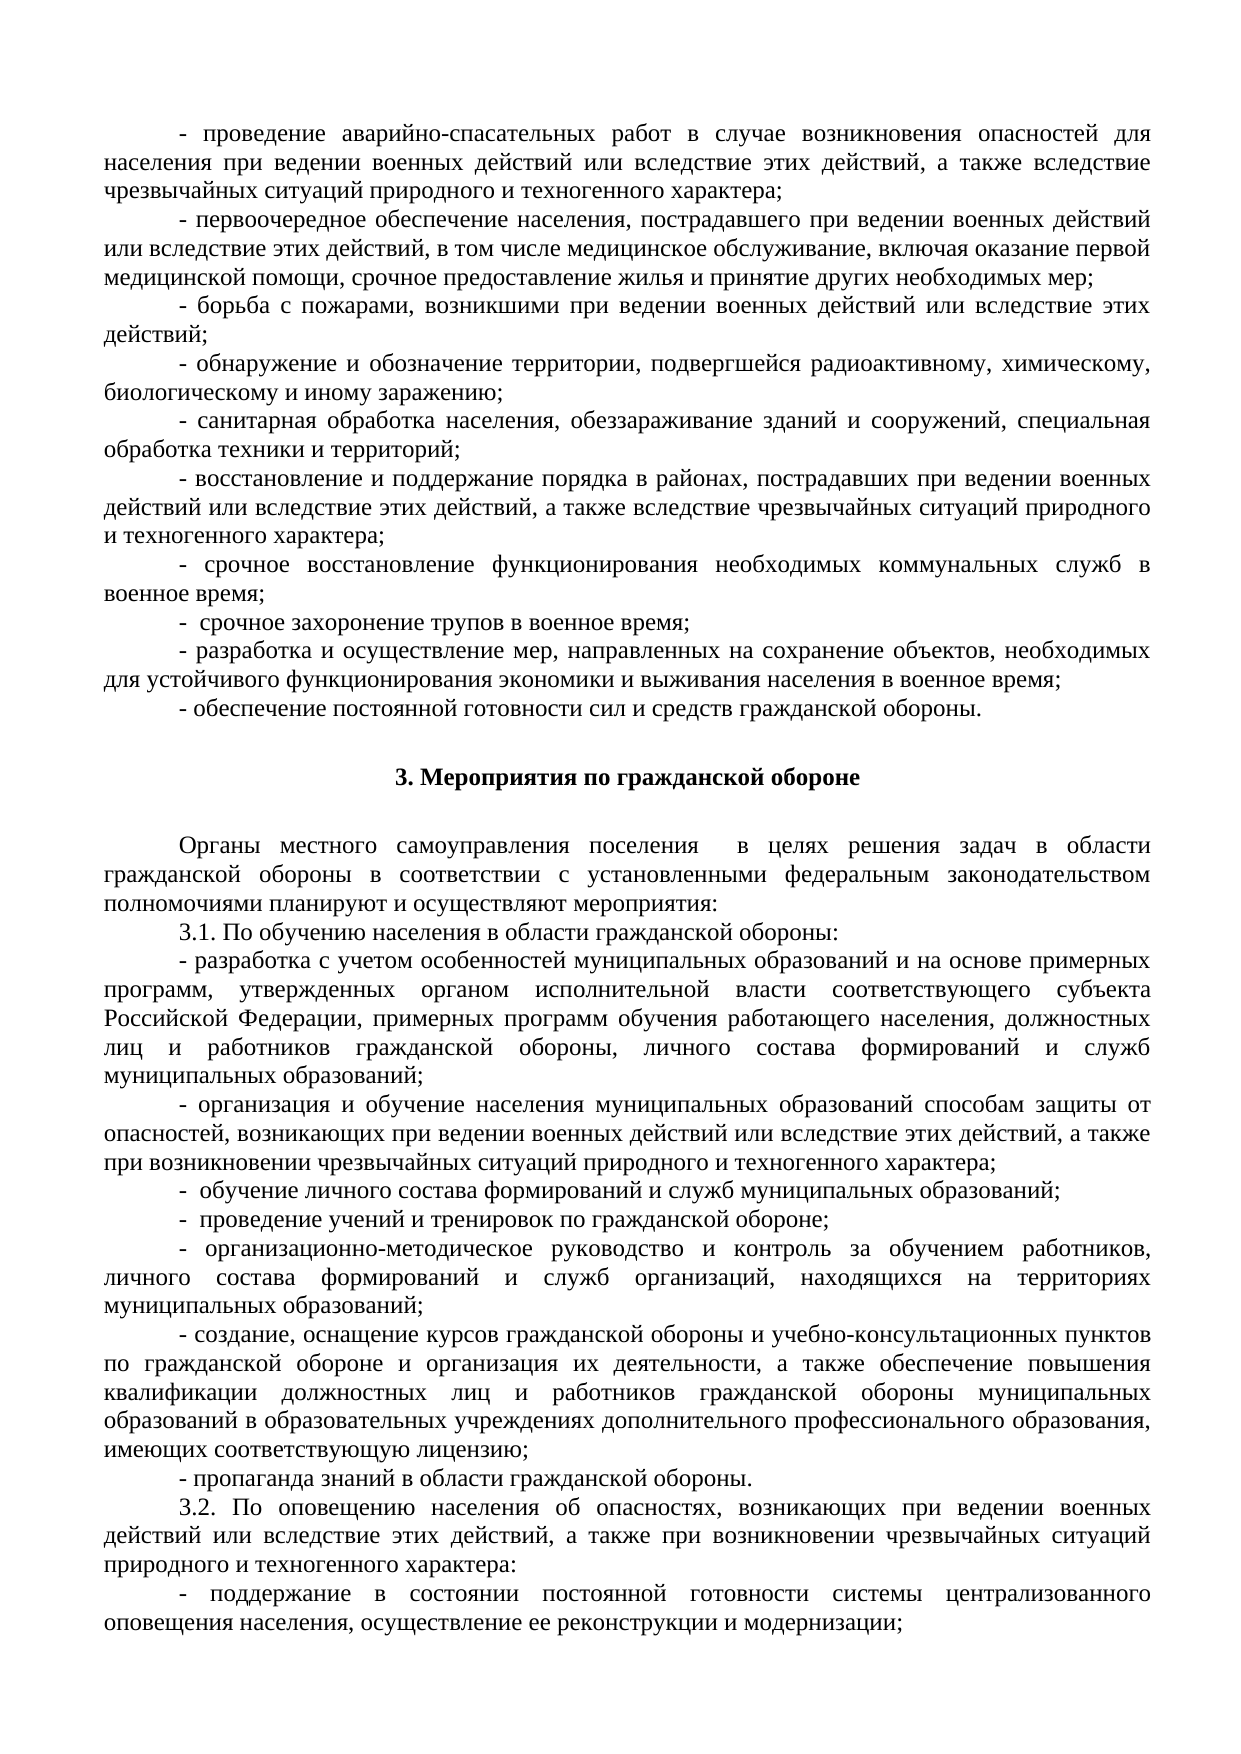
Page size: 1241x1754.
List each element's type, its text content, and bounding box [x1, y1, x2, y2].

text - разработка и осуществление мер, направленных на сохранение объектов, необходимых для устойчивого функционирования экономики и выживания населения в военное время; [103, 636, 1152, 693]
text - организация и обучение населения муниципальных образований способам защиты от опасностей, возникающих при ведении военных действий или вследствие этих действий, а также при возникновении чрезвычайных ситуаций природного и техногенного характера; [103, 1089, 1152, 1176]
text - создание, оснащение курсов гражданской обороны и учебно-консультационных пунктов по гражданской обороне и организация их деятельности, а также обеспечение повышения квалификации должностных лиц и работников гражданской обороны муниципальных образований в образовательных учреждениях дополнительного профессионального образования, имеющих соответствующую лицензию; [103, 1319, 1152, 1463]
text - срочное захоронение трупов в военное время; [103, 607, 1152, 636]
text 3. Мероприятия по гражданской обороне [103, 762, 1152, 791]
text - организационно-методическое руководство и контроль за обучением работников, личного состава формирований и служб организаций, находящихся на территориях муниципальных образований; [103, 1233, 1152, 1319]
text - пропаганда знаний в области гражданской обороны. [103, 1463, 1152, 1492]
text - проведение учений и тренировок по гражданской обороне; [103, 1204, 1152, 1233]
text - санитарная обработка населения, обеззараживание зданий и сооружений, специальная обработка техники и территорий; [103, 406, 1152, 463]
text Органы местного самоуправления поселения в целях решения задач в области гражданской обороны в соответствии с установленными федеральным законодательством полномочиями планируют и осуществляют мероприятия: [103, 831, 1152, 917]
text 3.2. По оповещению населения об опасностях, возникающих при ведении военных действий или вследствие этих действий, а также при возникновении чрезвычайных ситуаций природного и техногенного характера: [103, 1492, 1152, 1578]
text - обнаружение и обозначение территории, подвергшейся радиоактивному, химическому, биологическому и иному заражению; [103, 348, 1152, 406]
text - поддержание в состоянии постоянной готовности системы централизованного оповещения населения, осуществление ее реконструкции и модернизации; [103, 1578, 1152, 1636]
text - первоочередное обеспечение населения, пострадавшего при ведении военных действий или вследствие этих действий, в том числе медицинское обслуживание, включая оказание первой медицинской помощи, срочное предоставление жилья и принятие других необходимых мер; [103, 204, 1152, 291]
text - обучение личного состава формирований и служб муниципальных образований; [103, 1176, 1152, 1204]
text - обеспечение постоянной готовности сил и средств гражданской обороны. [103, 693, 1152, 722]
text - разработка с учетом особенностей муниципальных образований и на основе примерных программ, утвержденных органом исполнительной власти соответствующего субъекта Российской Федерации, примерных программ обучения работающего населения, должностных лиц и работников гражданской обороны, личного состава формирований и служб муниципальных образований; [103, 946, 1152, 1089]
text - борьба с пожарами, возникшими при ведении военных действий или вследствие этих действий; [103, 291, 1152, 348]
text 3.1. По обучению населения в области гражданской обороны: [103, 917, 1152, 946]
text - срочное восстановление функционирования необходимых коммунальных служб в военное время; [103, 549, 1152, 607]
text - проведение аварийно-спасательных работ в случае возникновения опасностей для населения при ведении военных действий или вследствие этих действий, а также вследствие чрезвычайных ситуаций природного и техногенного характера; [103, 118, 1152, 204]
text - восстановление и поддержание порядка в районах, пострадавших при ведении военных действий или вследствие этих действий, а также вследствие чрезвычайных ситуаций природного и техногенного характера; [103, 463, 1152, 549]
